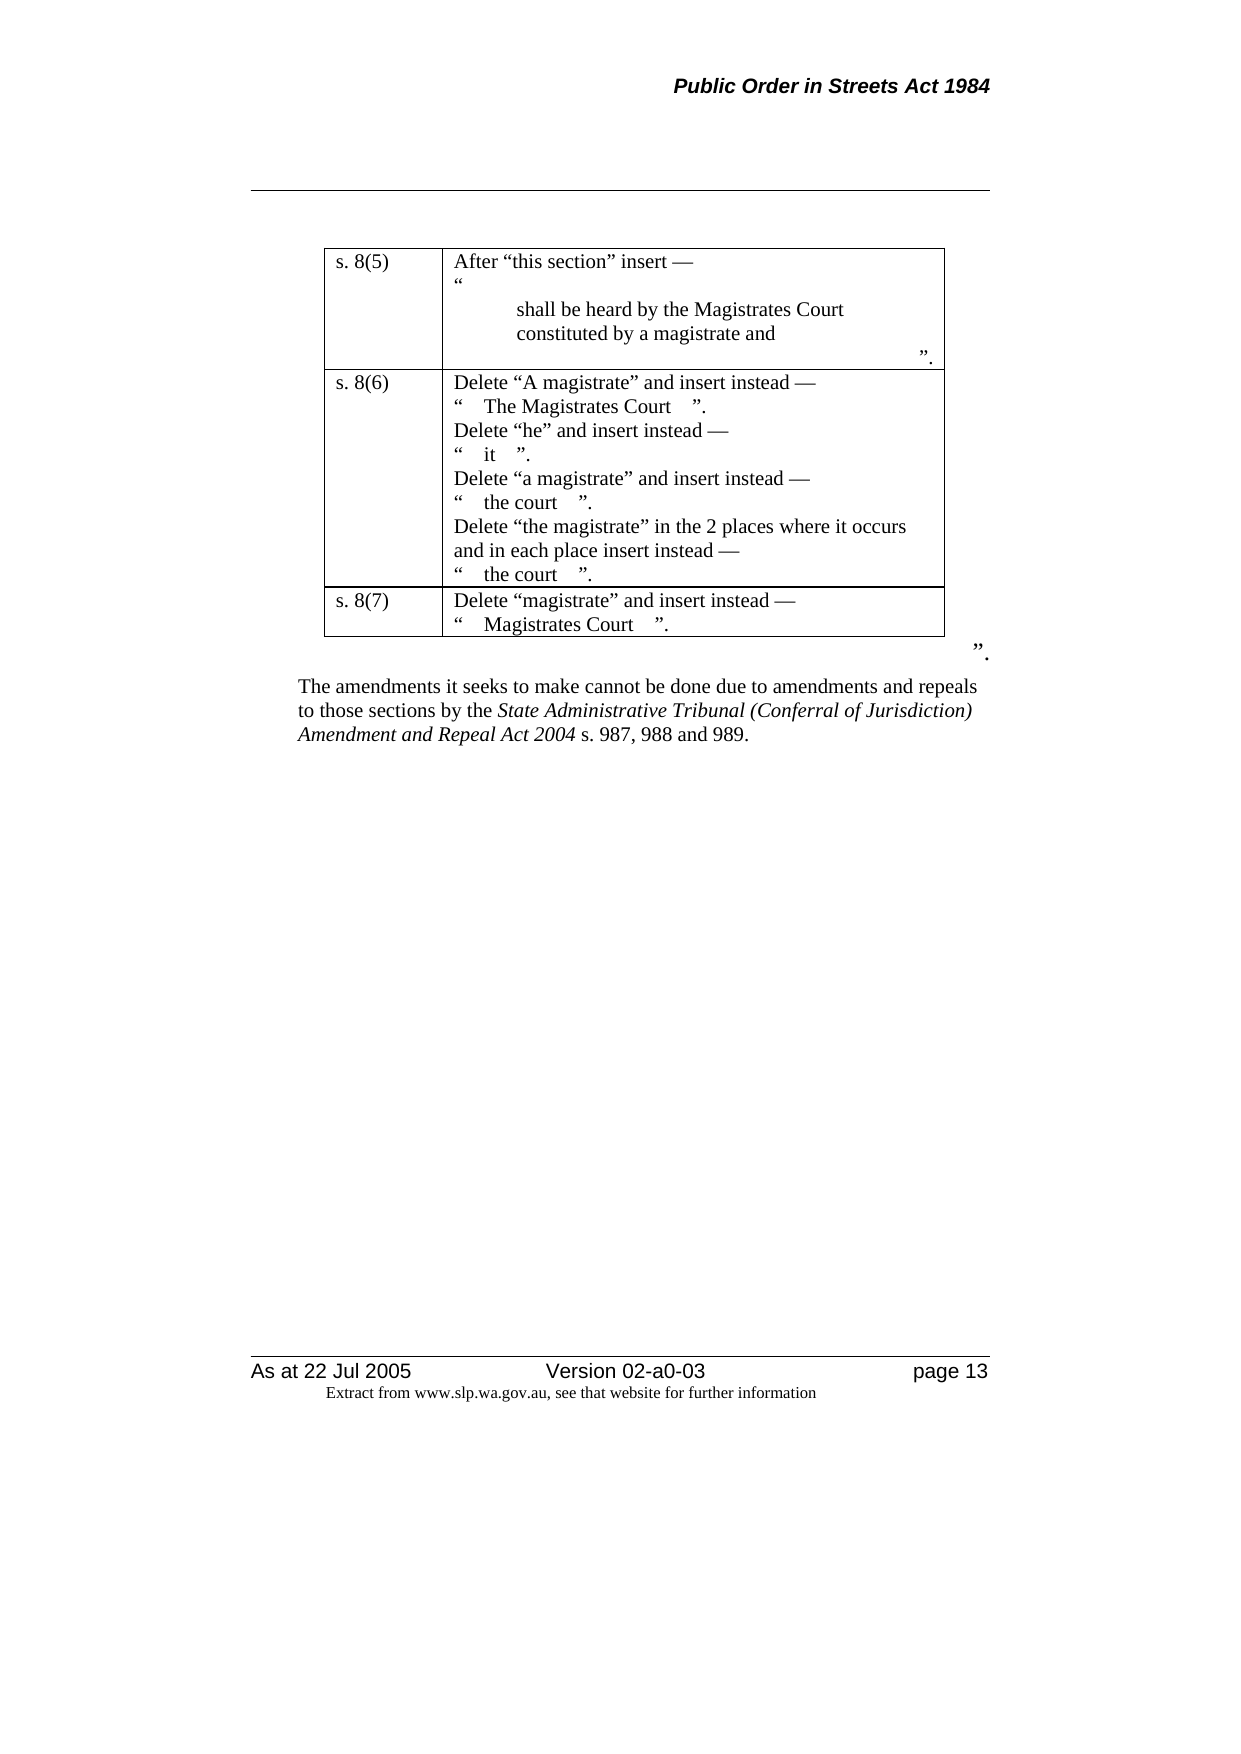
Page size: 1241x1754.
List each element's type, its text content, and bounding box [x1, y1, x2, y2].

text ”. [251, 637, 990, 665]
table_cell s. 8(7) [325, 588, 442, 636]
table_cell Delete “A magistrate” and insert instead — “ The Magistrates Court ”. Delete “he” and insert instead — “ it ”. Delete “a magistrate” and insert instead — “ the court ”. Delete “the magistrate” in the 2 places where it occurs and in each place insert instead — “ the court ”. [443, 370, 944, 586]
table_cell s. 8(5) [325, 249, 442, 369]
text The amendments it seeks to make cannot be done due to amendments and repeals to those sections by the State Administrative Tribunal (Conferral of Jurisdiction) Amendment and Repeal Act 2004 s. 987, 988 and 989. [251, 674, 990, 746]
table_cell s. 8(6) [325, 370, 442, 586]
table_cell Delete “magistrate” and insert instead — “ Magistrates Court ”. [443, 588, 944, 636]
table_cell After “this section” insert — “ shall be heard by the Magistrates Court constituted by a magistrate and ”. [443, 249, 944, 369]
